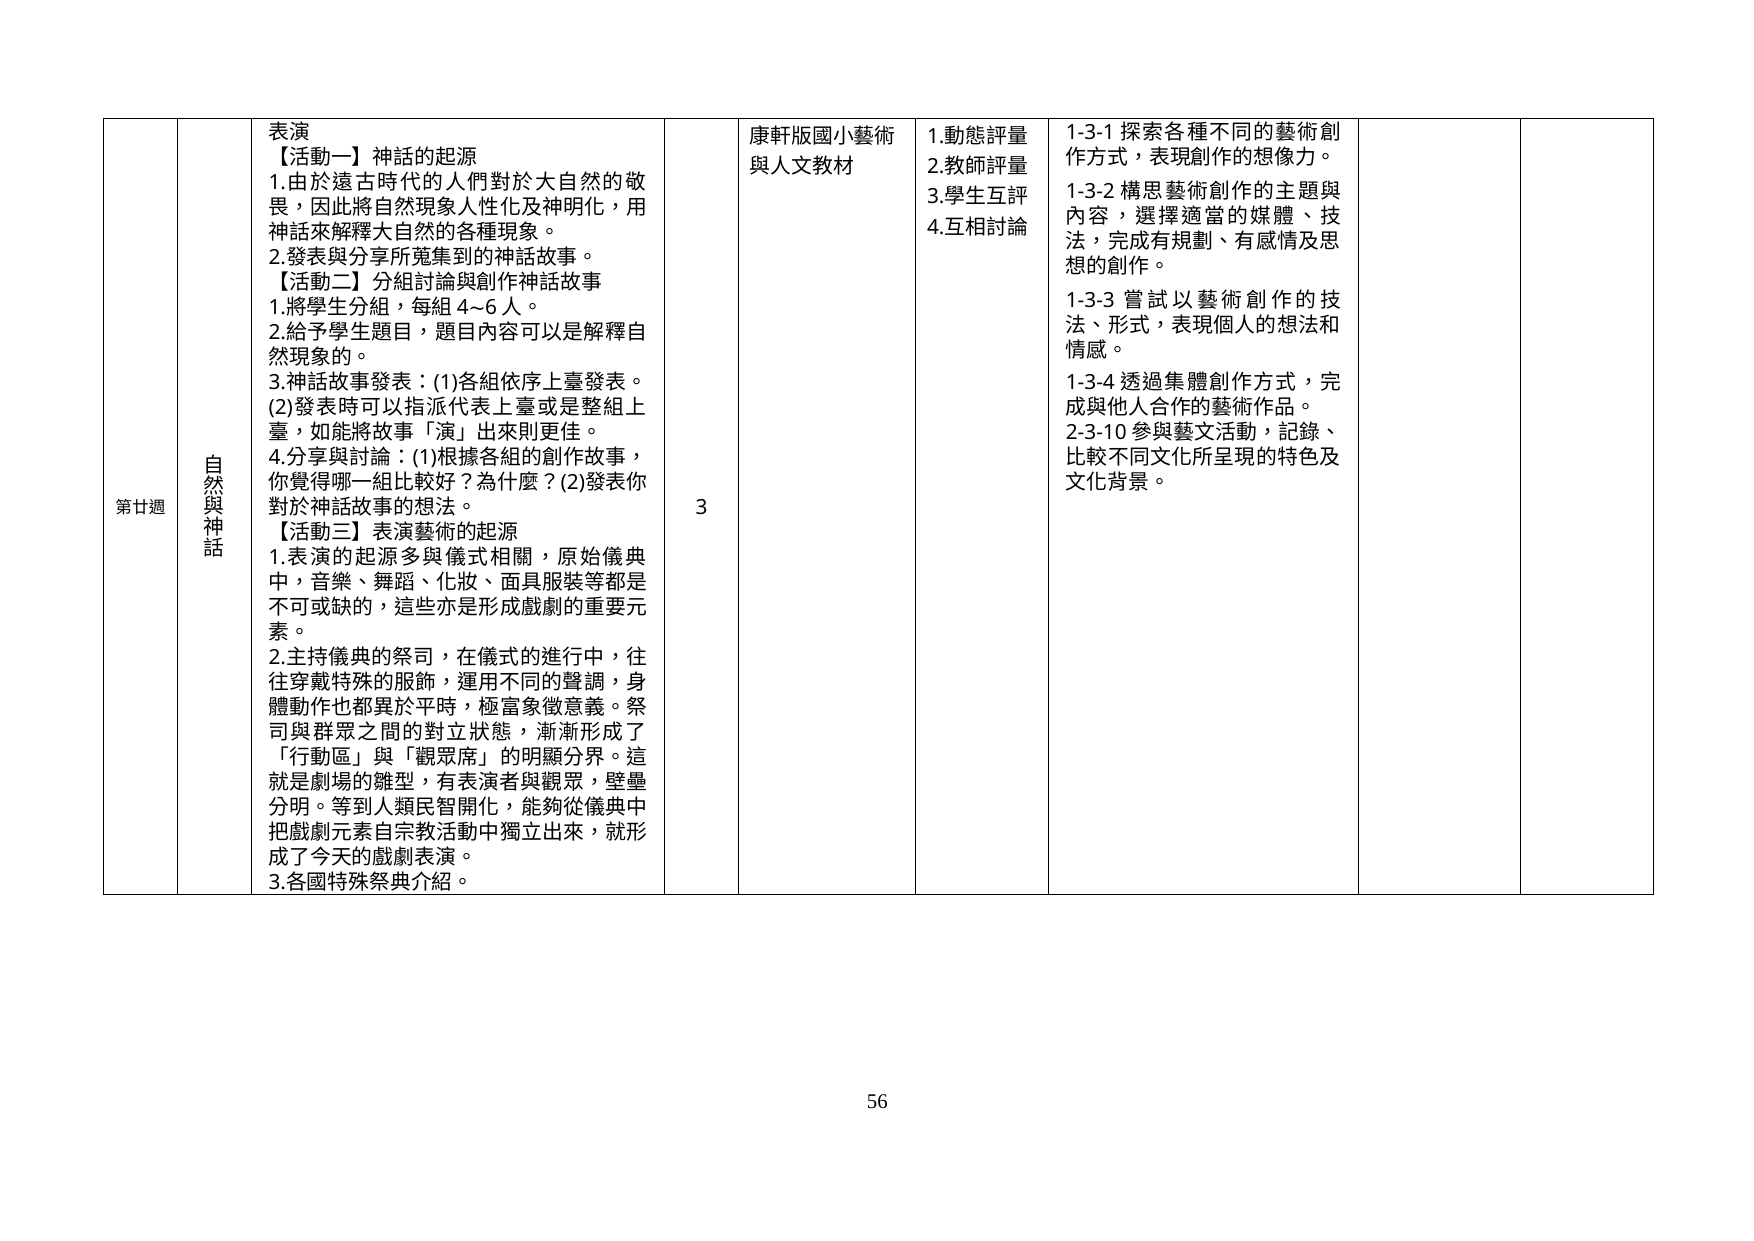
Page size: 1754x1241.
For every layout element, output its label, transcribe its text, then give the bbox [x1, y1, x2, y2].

table_cell 3 [665, 119, 738, 894]
table_cell [1359, 119, 1520, 894]
table_cell 康軒版國小藝術與人文教材 [739, 119, 915, 894]
table_cell [1521, 119, 1653, 894]
table_cell 第廿週 [104, 119, 177, 894]
table_cell 表演 【活動一】神話的起源 1.由於遠古時代的人們對於大自然的敬畏，因此將自然現象人性化及神明化，用神話來解釋大自然的各種現象。 2.發表與分享所蒐集到的神話故事。 【活動二】分組討論與創作神話故事 1.將學生分組，每組4∼6人。 2.給予學生題目，題目內容可以是解釋自然現象的。 3.神話故事發表：(1)各組依序上臺發表。(2)發表時可以指派代表上臺或是整組上臺，如能將故事「演」出來則更佳。 4.分享與討論：(1)根據各組的創作故事，你覺得哪一組比較好？為什麼？(2)發表你對於神話故事的想法。 【活動三】表演藝術的起源 1.表演的起源多與儀式相關，原始儀典中，音樂、舞蹈、化妝、面具服裝等都是不可或缺的，這些亦是形成戲劇的重要元素。 2.主持儀典的祭司，在儀式的進行中，往往穿戴特殊的服飾，運用不同的聲調，身體動作也都異於平時，極富象徵意義。祭司與群眾之間的對立狀態，漸漸形成了「行動區」與「觀眾席」的明顯分界。這就是劇場的雛型，有表演者與觀眾，壁壘分明。等到人類民智開化，能夠從儀典中把戲劇元素自宗教活動中獨立出來，就形成了今天的戲劇表演。 3.各國特殊祭典介紹。 [252, 119, 664, 894]
table_cell 自然與神話 [178, 119, 251, 894]
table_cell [1049, 119, 1358, 894]
table_cell 1.動態評量 2.教師評量 3.學生互評 4.互相討論 [916, 119, 1048, 894]
